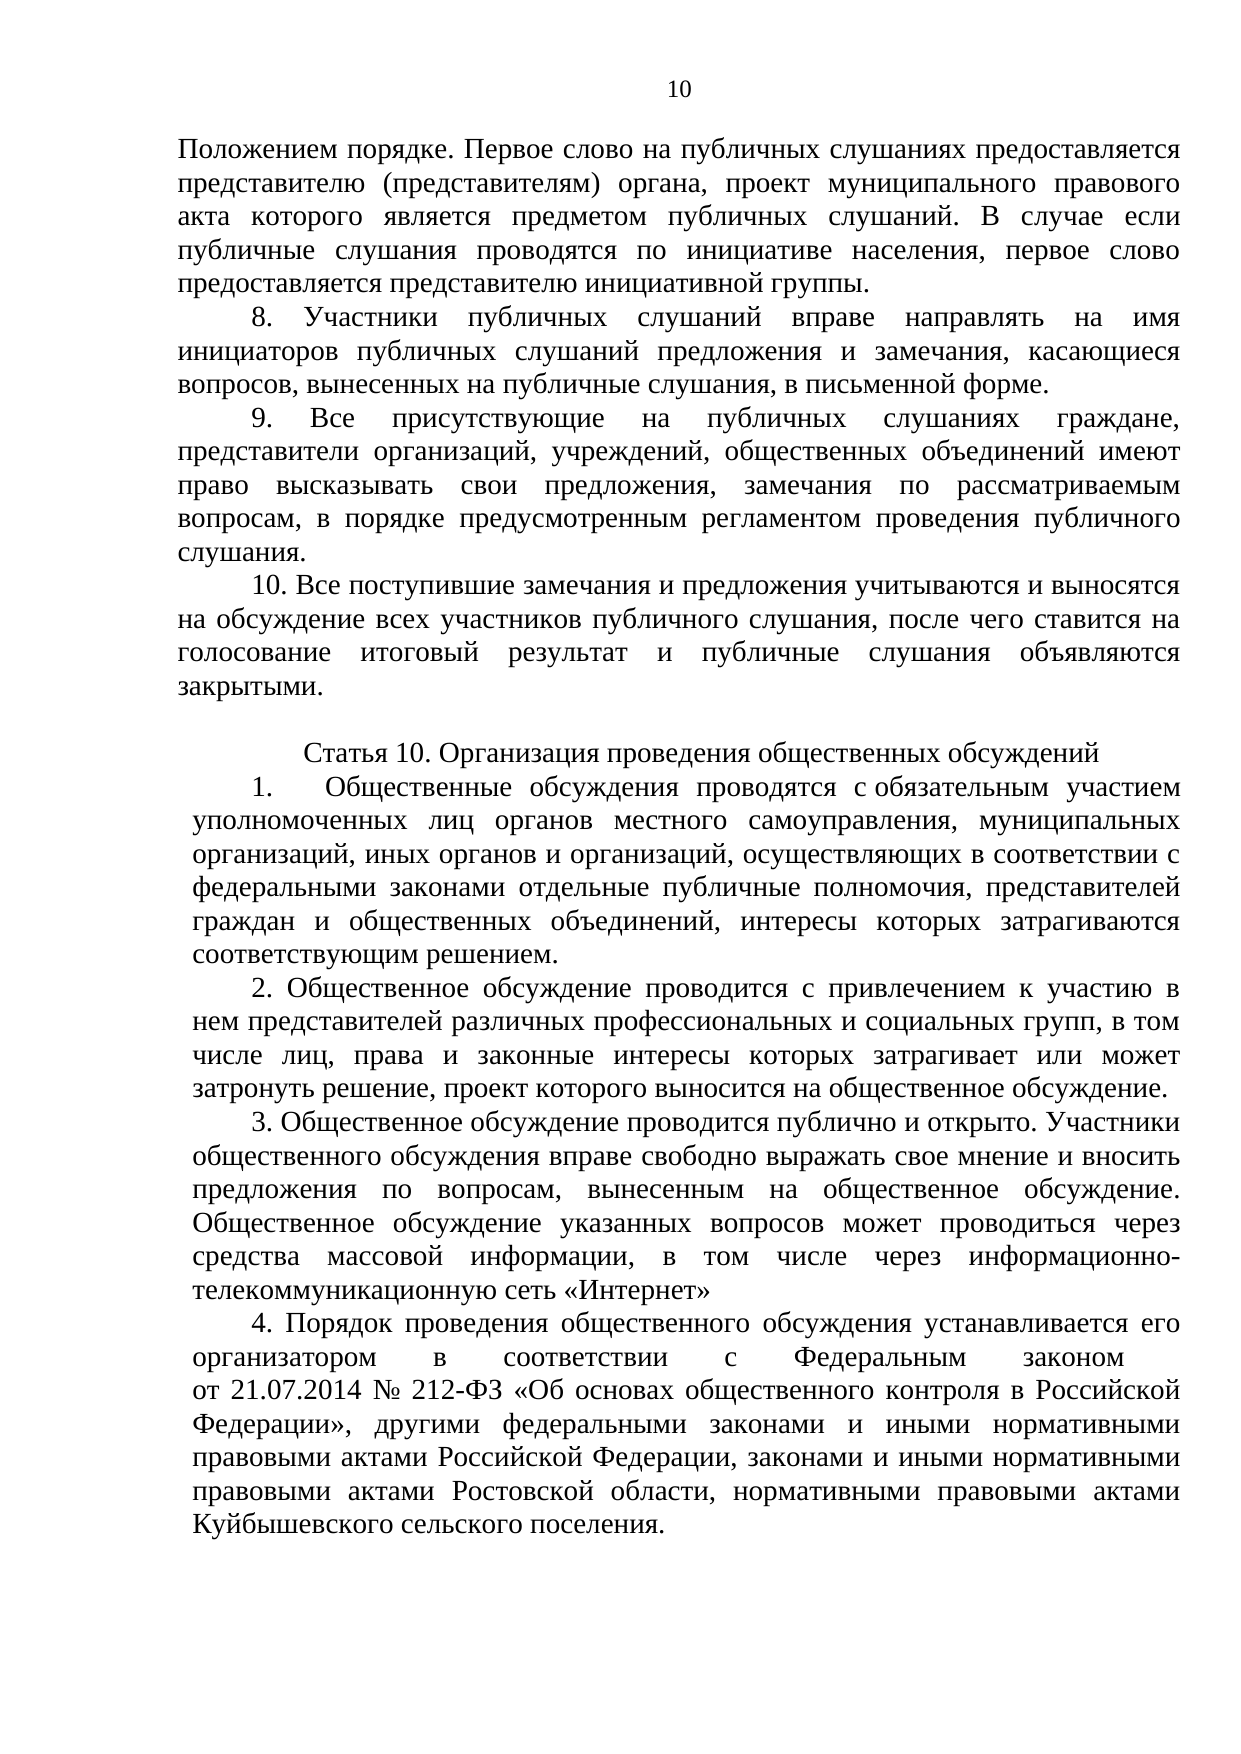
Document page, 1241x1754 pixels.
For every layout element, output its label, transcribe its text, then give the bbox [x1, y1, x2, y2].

text 8. Участники публичных слушаний вправе направлять на имя инициаторов публичных слушаний предложения и замечания, касающиеся вопросов, вынесенных на публичные слушания, в письменной форме. [177, 299, 1181, 400]
text Статья 10. Организация проведения общественных обсуждений [177, 735, 1226, 769]
text 3. Общественное обсуждение проводится публично и открыто. Участники общественного обсуждения вправе свободно выражать свое мнение и вносить предложения по вопросам, вынесенным на общественное обсуждение. Общественное обсуждение указанных вопросов может проводиться через средства массовой информации, в том числе через информационно-телекоммуникационную сеть «Интернет» [192, 1104, 1181, 1305]
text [177, 131, 1181, 299]
text 9. Все присутствующие на публичных слушаниях граждане, представители организаций, учреждений, общественных объединений имеют право высказывать свои предложения, замечания по рассматриваемым вопросам, в порядке предусмотренным регламентом проведения публичного слушания. [177, 400, 1181, 567]
list Общественные обсуждения проводятся с обязательным участием уполномоченных лиц органов местного самоуправления, муниципальных организаций, иных органов и организаций, осуществляющих в соответствии с федеральными законами отдельные публичные полномочия, представителей граждан и общественных объединений, интересы которых затрагиваются соответствующим решением. [192, 769, 1181, 970]
text 2. Общественное обсуждение проводится с привлечением к участию в нем представителей различных профессиональных и социальных групп, в том числе лиц, права и законные интересы которых затрагивает или может затронуть решение, проект которого выносится на общественное обсуждение. [192, 970, 1181, 1104]
text 4. Порядок проведения общественного обсуждения устанавливается его организатором в соответствии с Федеральным законом от 21.07.2014 № 212-ФЗ «Об основах общественного контроля в Российской Федерации», другими федеральными законами и иными нормативными правовыми актами Российской Федерации, законами и иными нормативными правовыми актами Ростовской области, нормативными правовыми актами Куйбышевского сельского поселения. [192, 1305, 1181, 1540]
text 10. Все поступившие замечания и предложения учитываются и выносятся на обсуждение всех участников публичного слушания, после чего ставится на голосование итоговый результат и публичные слушания объявляются закрытыми. [177, 567, 1181, 702]
